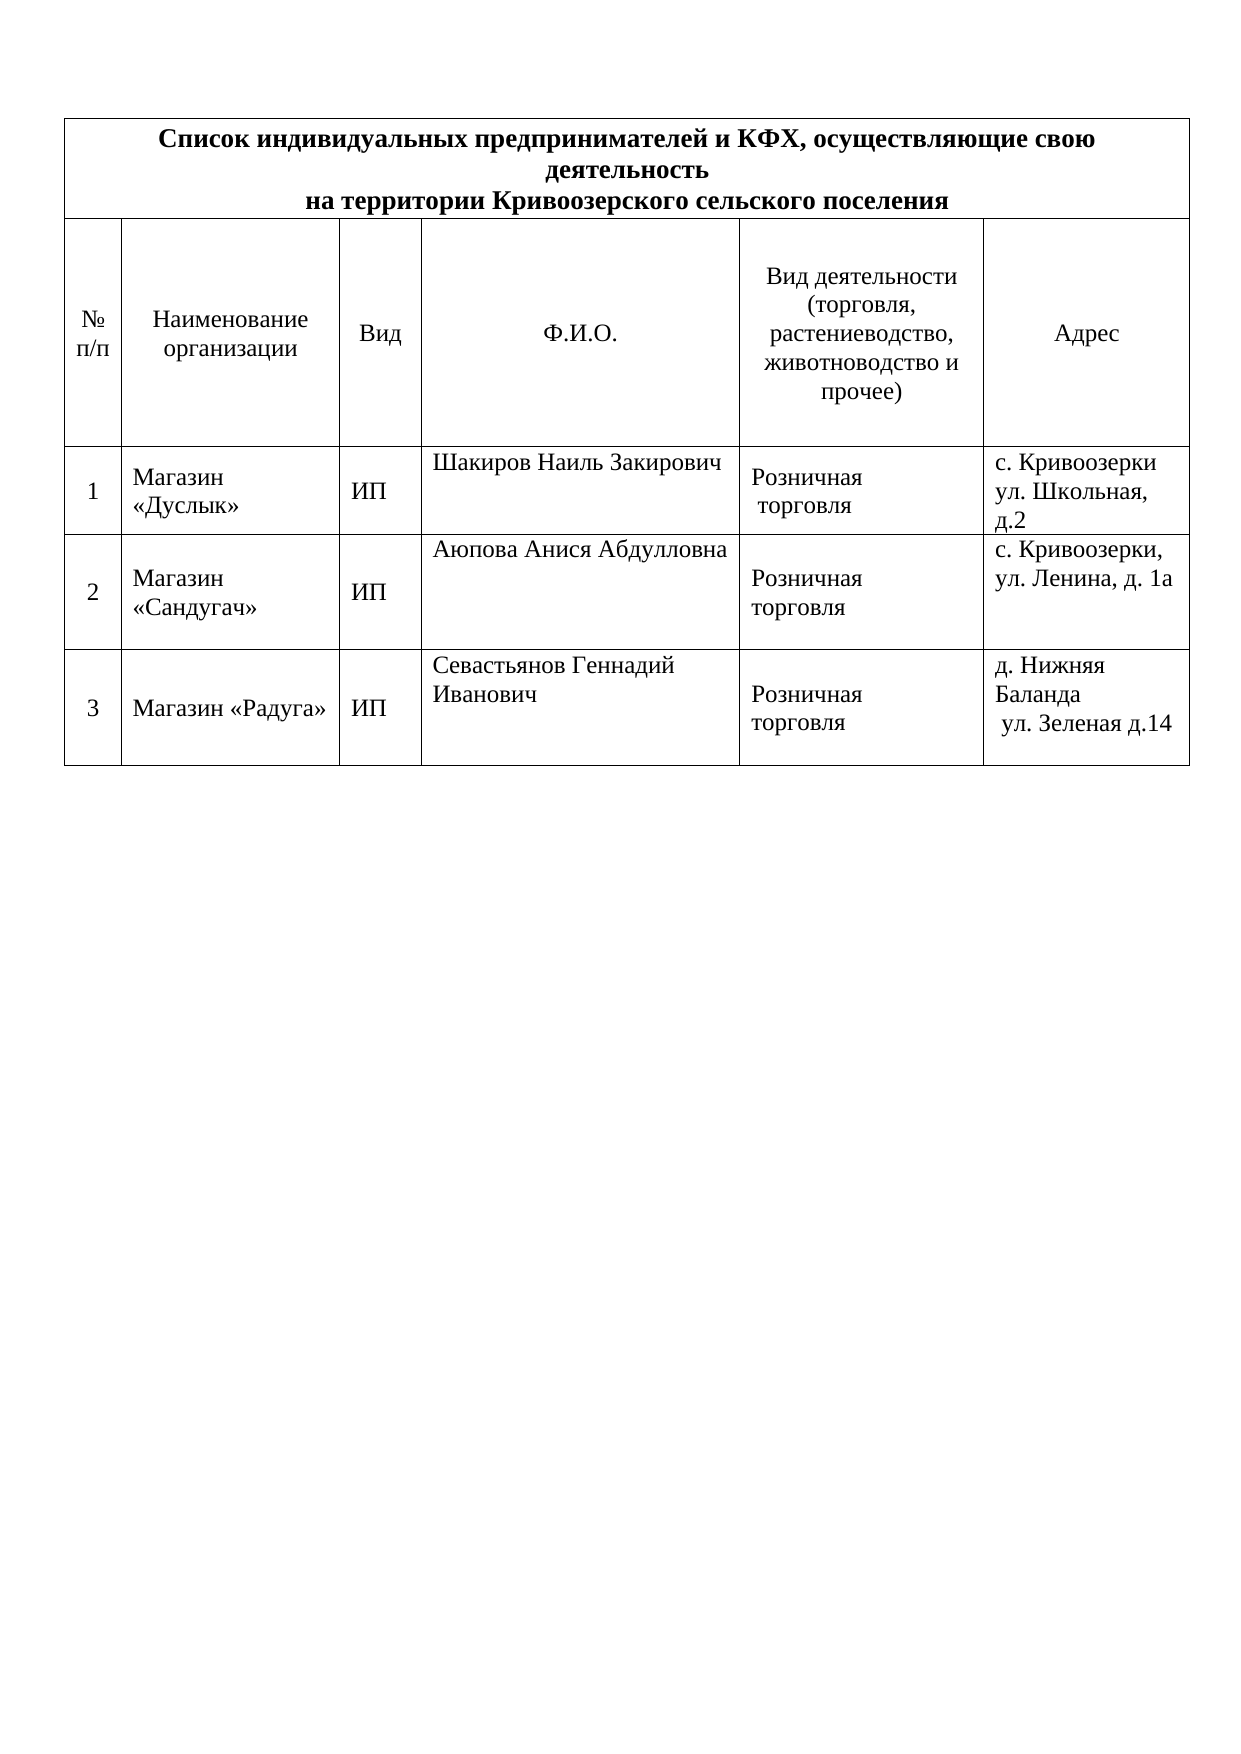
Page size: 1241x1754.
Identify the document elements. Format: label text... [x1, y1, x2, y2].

table_cell с. Кривоозерки, ул. Ленина, д. 1а [984, 535, 1189, 649]
table_cell Розничная торговля [740, 650, 983, 765]
table_cell Розничная торговля [740, 535, 983, 649]
table_cell Розничная торговля [740, 447, 983, 533]
table_cell Вид [340, 219, 421, 446]
table_cell Магазин «Сандугач» [122, 535, 339, 649]
table_cell ИП [340, 447, 421, 533]
table_cell 1 [65, 447, 121, 533]
table_cell с. Кривоозерки ул. Школьная, д.2 [984, 447, 1189, 533]
table_cell д. Нижняя Баланда ул. Зеленая д.14 [984, 650, 1189, 765]
table_cell Вид деятельности (торговля, растениеводство, животноводство и прочее) [740, 219, 983, 446]
table_cell 2 [65, 535, 121, 649]
table_cell Шакиров Наиль Закирович [422, 447, 739, 533]
table_cell № п/п [65, 219, 121, 446]
table_cell Ф.И.О. [422, 219, 739, 446]
table_cell ИП [340, 535, 421, 649]
table_cell Наименование организации [122, 219, 339, 446]
table_cell Магазин «Радуга» [122, 650, 339, 765]
table_header Список индивидуальных предпринимателей и КФХ, осуществляющие свою деятельность на территории Кривоозерского сельского поселения [65, 119, 1189, 218]
table_cell Севастьянов Геннадий Иванович [422, 650, 739, 765]
table_cell ИП [340, 650, 421, 765]
table_cell 3 [65, 650, 121, 765]
table_cell Аюпова Анися Абдулловна [422, 535, 739, 649]
table_cell Магазин «Дуслык» [122, 447, 339, 533]
table_cell Адрес [984, 219, 1189, 446]
